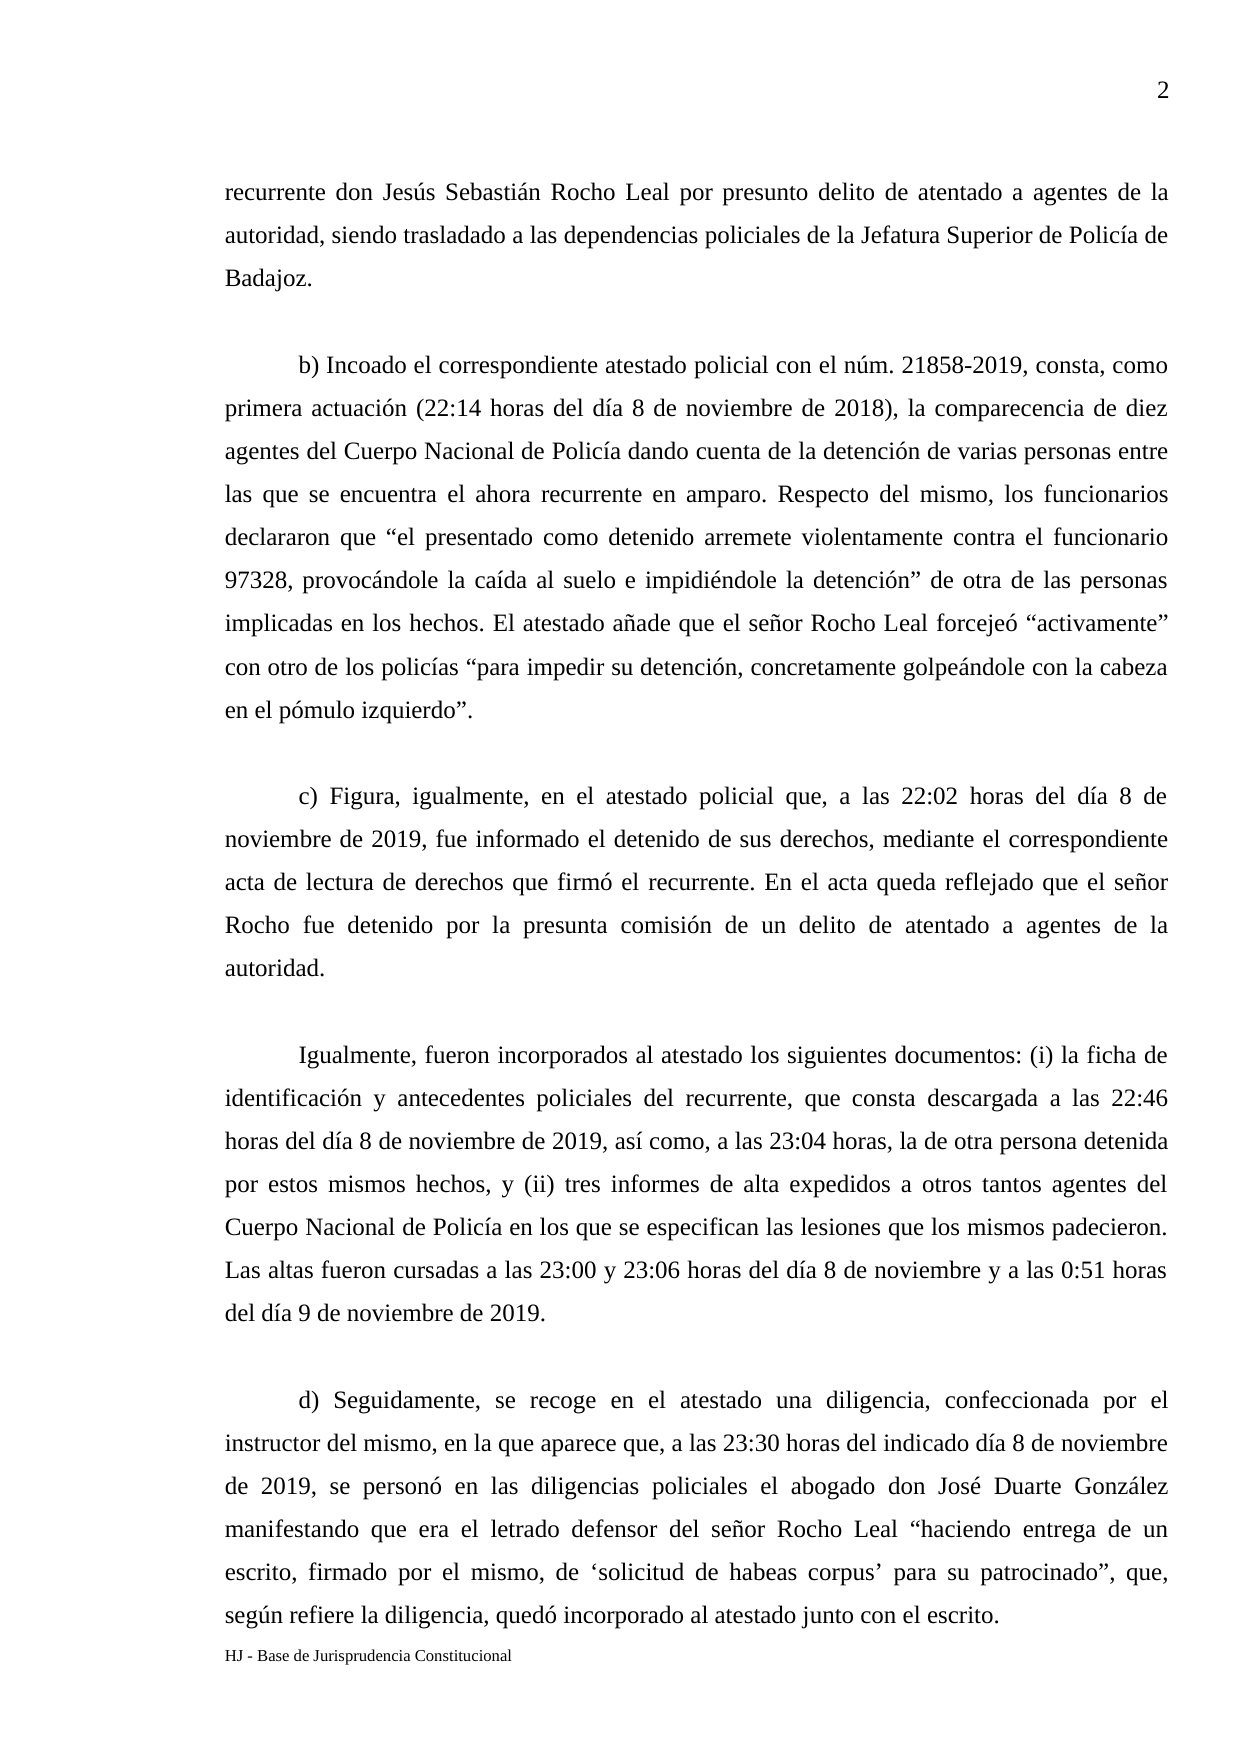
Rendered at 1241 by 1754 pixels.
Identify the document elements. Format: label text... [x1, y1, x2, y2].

text c) Figura, igualmente, en el atestado policial que, a las 22:02 horas del día 8 de noviembre de 2019, fue informado el detenido de sus derechos, mediante el correspondiente acta de lectura de derechos que firmó el recurrente. En el acta queda reflejado que el señor Rocho fue detenido por la presunta comisión de un delito de atentado a agentes de la autoridad. [224, 781, 1169, 982]
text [224, 177, 1169, 292]
text d) Seguidamente, se recoge en el atestado una diligencia, confeccionada por el instructor del mismo, en la que aparece que, a las 23:30 horas del indicado día 8 de noviembre de 2019, se personó en las diligencias policiales el abogado don José Duarte González manifestando que era el letrado defensor del señor Rocho Leal “haciendo entrega de un escrito, firmado por el mismo, de ‘solicitud de habeas corpus’ para su patrocinado”, que, según refiere la diligencia, quedó incorporado al atestado junto con el escrito. [224, 1385, 1169, 1629]
text Igualmente, fueron incorporados al atestado los siguientes documentos: (i) la ficha de identificación y antecedentes policiales del recurrente, que consta descargada a las 22:46 horas del día 8 de noviembre de 2019, así como, a las 23:04 horas, la de otra persona detenida por estos mismos hechos, y (ii) tres informes de alta expedidos a otros tantos agentes del Cuerpo Nacional de Policía en los que se especifican las lesiones que los mismos padecieron. Las altas fueron cursadas a las 23:00 y 23:06 horas del día 8 de noviembre y a las 0:51 horas del día 9 de noviembre de 2019. [224, 1040, 1169, 1327]
text b) Incoado el correspondiente atestado policial con el núm. 21858-2019, consta, como primera actuación (22:14 horas del día 8 de noviembre de 2018), la comparecencia de diez agentes del Cuerpo Nacional de Policía dando cuenta de la detención de varias personas entre las que se encuentra el ahora recurrente en amparo. Respecto del mismo, los funcionarios declararon que “el presentado como detenido arremete violentamente contra el funcionario 97328, provocándole la caída al suelo e impidiéndole la detención” de otra de las personas implicadas en los hechos. El atestado añade que el señor Rocho Leal forcejeó “activamente” con otro de los policías “para impedir su detención, concretamente golpeándole con la cabeza en el pómulo izquierdo”. [224, 350, 1169, 723]
